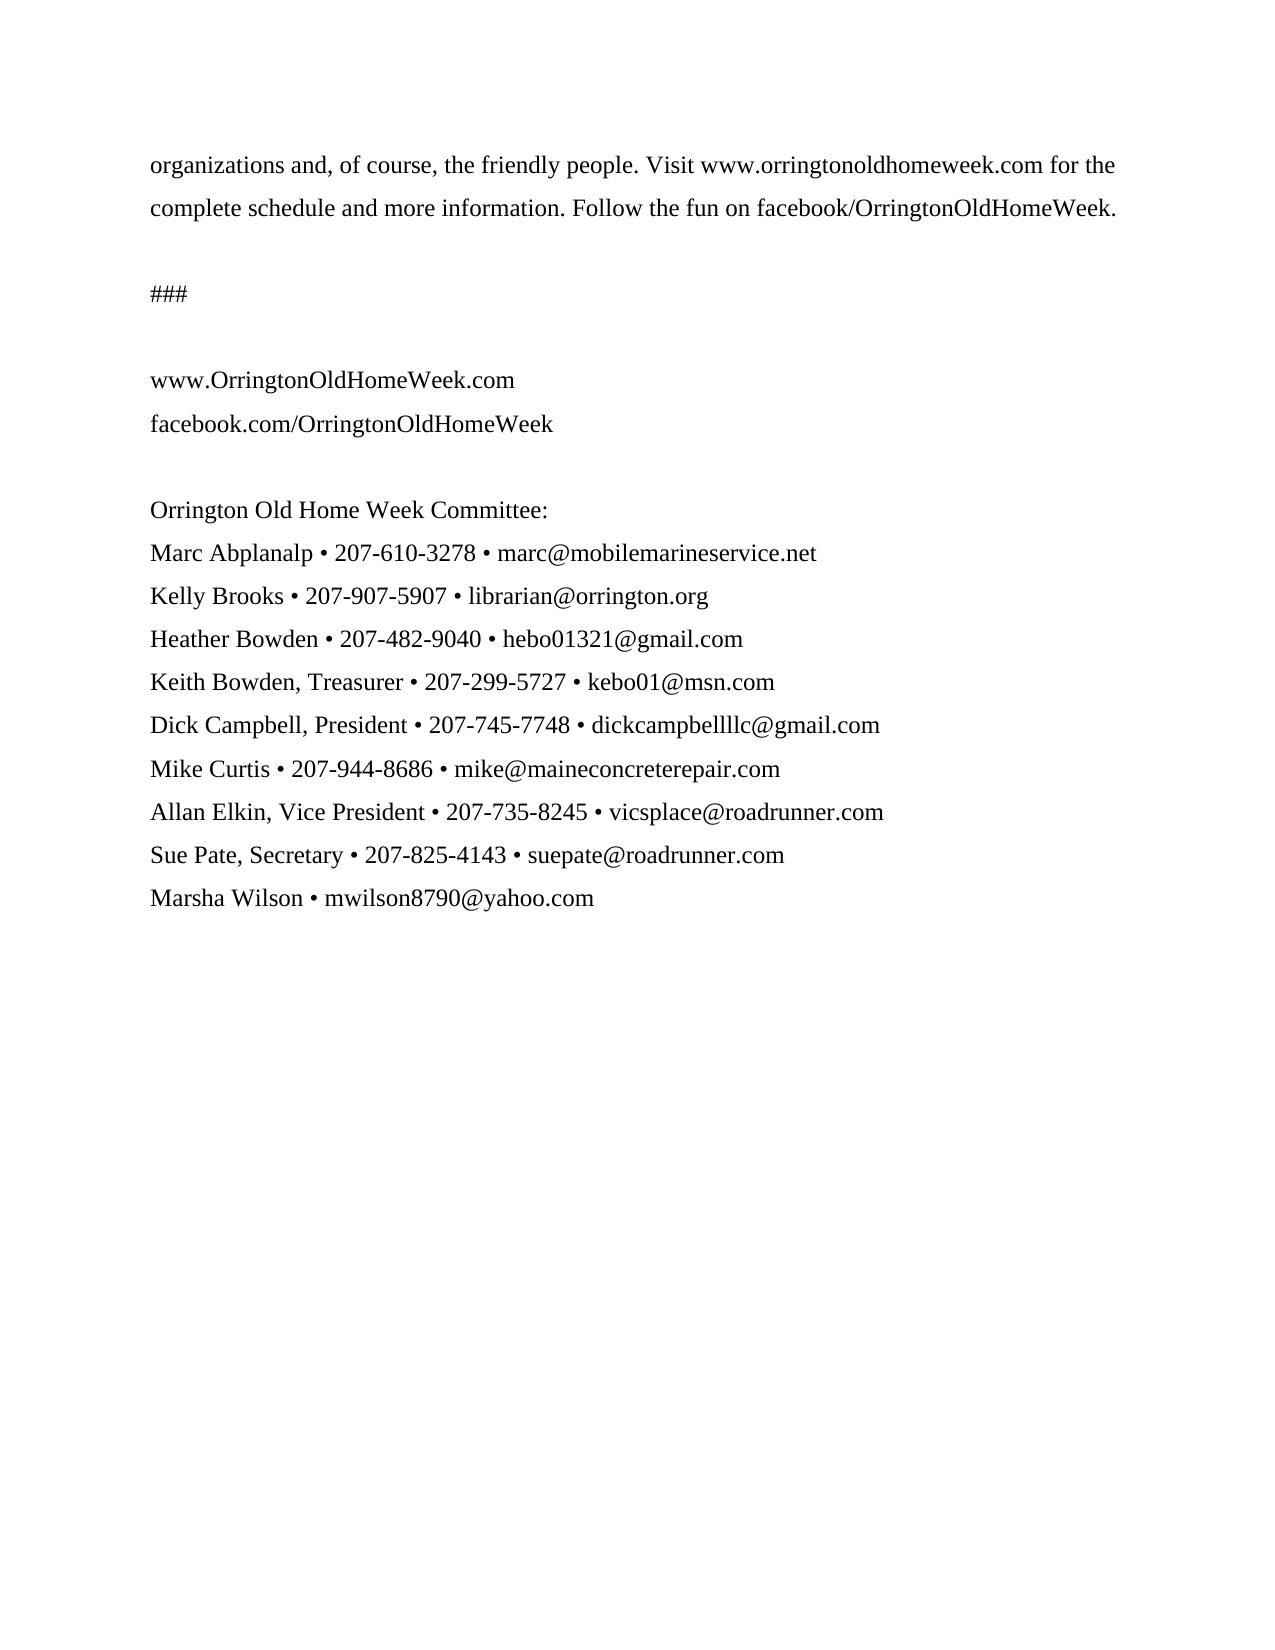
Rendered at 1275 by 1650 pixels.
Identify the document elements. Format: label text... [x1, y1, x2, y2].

text Keith Bowden, Treasurer • 207-299-5727 • kebo01@msn.com [150, 667, 1125, 696]
text Orrington Old Home Week Committee: [150, 495, 1125, 524]
text Marc Abplanalp • 207-610-3278 • marc@mobilemarineservice.net [150, 538, 1125, 567]
text ### [150, 279, 1125, 308]
text Dick Campbell, President • 207-745-7748 • dickcampbellllc@gmail.com [150, 711, 1125, 739]
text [150, 150, 1125, 222]
text Mike Curtis • 207-944-8686 • mike@maineconcreterepair.com [150, 754, 1125, 782]
text facebook.com/OrringtonOldHomeWeek [150, 409, 1125, 437]
text www.OrringtonOldHomeWeek.com [150, 366, 1125, 394]
text Kelly Brooks • 207-907-5907 • librarian@orrington.org [150, 581, 1125, 610]
text Sue Pate, Secretary • 207-825-4143 • suepate@roadrunner.com [150, 840, 1125, 869]
text Allan Elkin, Vice President • 207-735-8245 • vicsplace@roadrunner.com [150, 797, 1125, 826]
text Marsha Wilson • mwilson8790@yahoo.com [150, 883, 1125, 912]
text Heather Bowden • 207-482-9040 • hebo01321@gmail.com [150, 624, 1125, 653]
